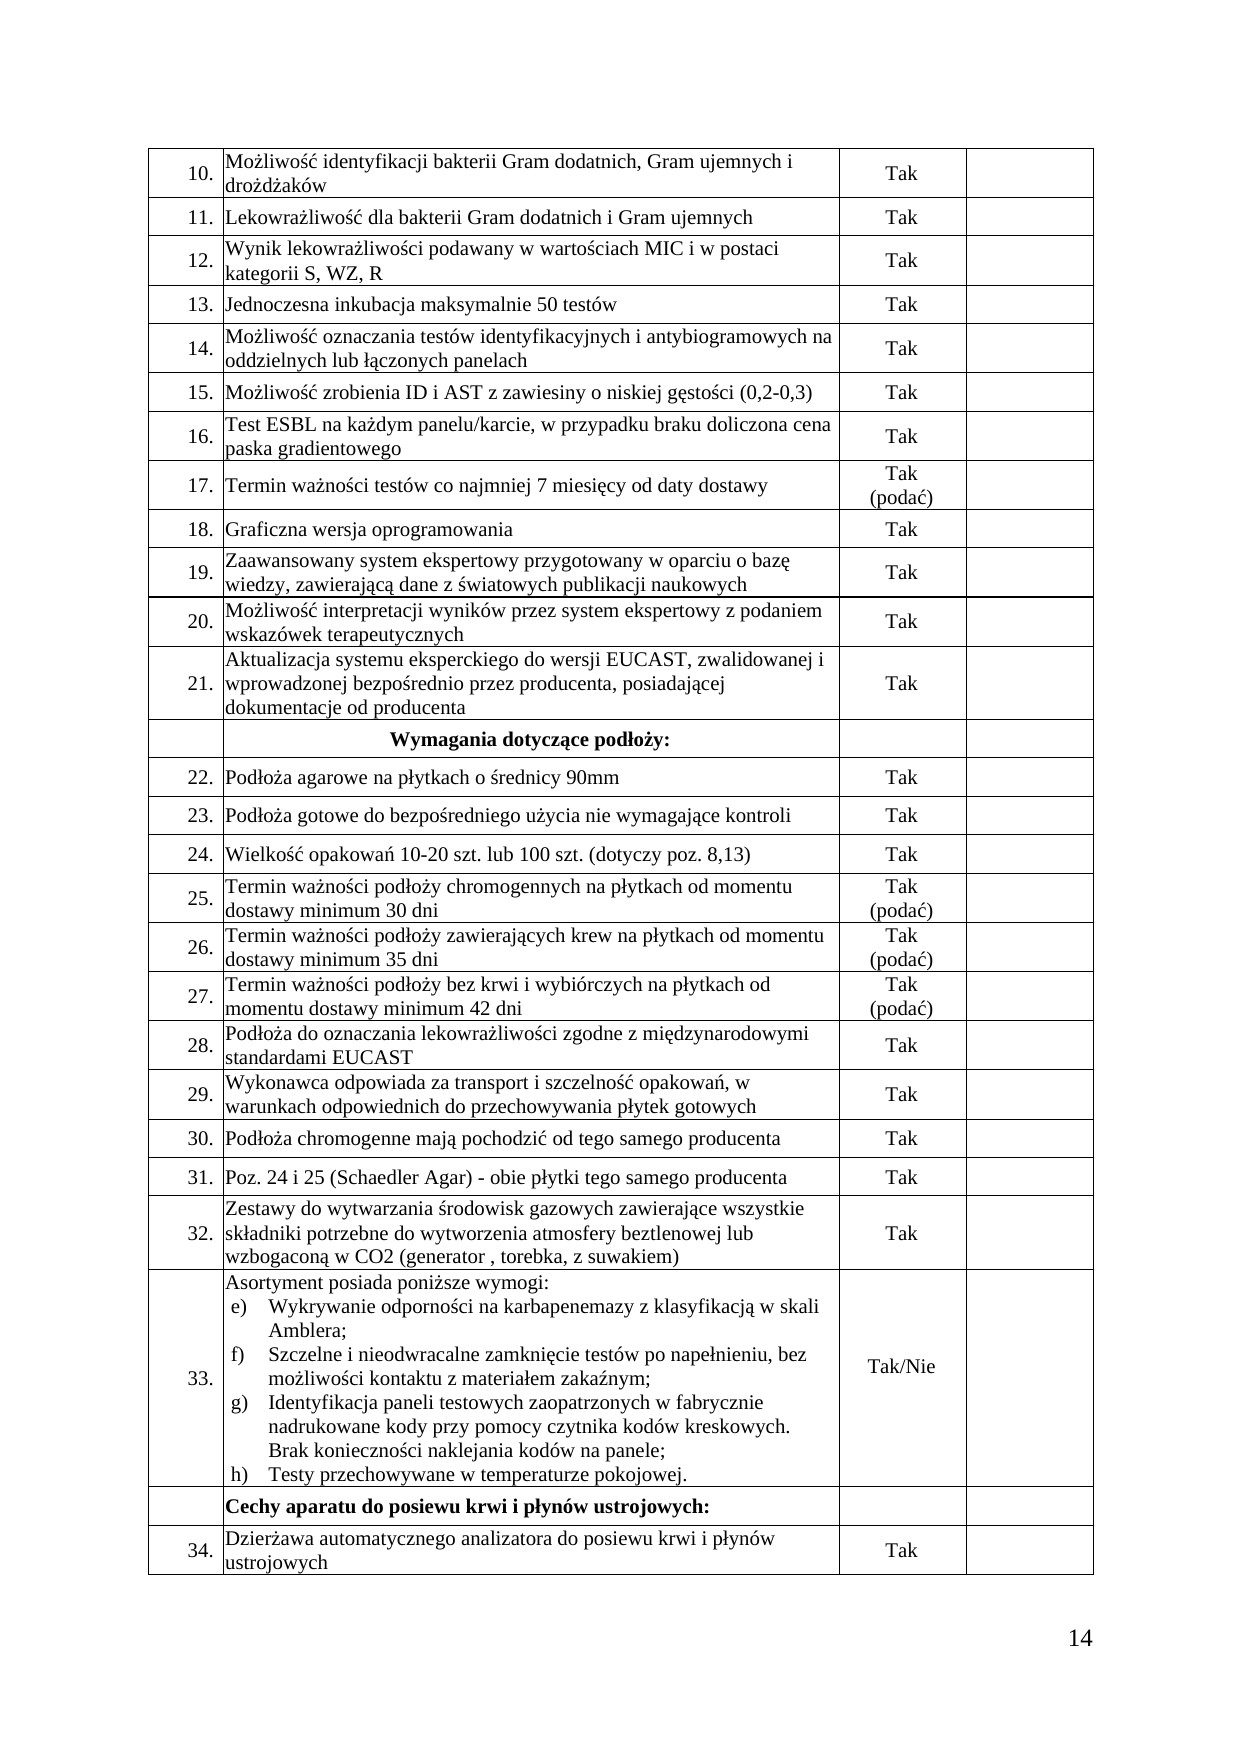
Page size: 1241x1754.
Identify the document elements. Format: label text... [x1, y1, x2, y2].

table_cell [149, 1196, 223, 1268]
table_cell [967, 874, 1093, 922]
table_cell Tak [840, 198, 966, 235]
table_cell [967, 373, 1093, 411]
table_cell [967, 1526, 1093, 1574]
table_cell [967, 923, 1093, 971]
table_cell [967, 548, 1093, 596]
table_cell [967, 1487, 1093, 1524]
table_cell Termin ważności podłoży zawierających krew na płytkach od momentu dostawy minimum 35 dni [224, 923, 839, 971]
table_cell Termin ważności podłoży bez krwi i wybiórczych na płytkach od momentu dostawy minimum 42 dni [224, 972, 839, 1020]
table_cell Tak [840, 1120, 966, 1157]
table_cell Graficzna wersja oprogramowania [224, 510, 839, 547]
table_cell [149, 286, 223, 323]
table_cell Tak [840, 835, 966, 873]
table_cell [967, 1158, 1093, 1195]
table_cell [967, 1270, 1093, 1486]
table_cell [967, 1070, 1093, 1118]
table_cell Tak/Nie [840, 1270, 966, 1486]
table_cell Tak [840, 1196, 966, 1268]
table_cell Wykonawca odpowiada za transport i szczelność opakowań, w warunkach odpowiednich do przechowywania płytek gotowych [224, 1070, 839, 1118]
table_cell [149, 461, 223, 509]
table_cell [149, 1526, 223, 1574]
table_cell Tak [840, 647, 966, 719]
table_cell [149, 149, 223, 197]
table_cell [149, 198, 223, 235]
table_cell [149, 412, 223, 460]
table_cell [967, 1021, 1093, 1069]
table_cell Lekowrażliwość dla bakterii Gram dodatnich i Gram ujemnych [224, 198, 839, 235]
table_cell Tak [840, 598, 966, 646]
table_cell Zestawy do wytwarzania środowisk gazowych zawierające wszystkie składniki potrzebne do wytworzenia atmosfery beztlenowej lub wzbogaconą w CO2 (generator , torebka, z suwakiem) [224, 1196, 839, 1268]
table_cell [149, 923, 223, 971]
table_cell [967, 758, 1093, 796]
table_cell [967, 412, 1093, 460]
table_cell [149, 1021, 223, 1069]
table_cell [149, 324, 223, 372]
table_cell Tak [840, 510, 966, 547]
table_cell [149, 236, 223, 284]
table_cell Wymagania dotyczące podłoży: [224, 720, 839, 757]
table_cell [967, 797, 1093, 834]
table_cell [967, 1196, 1093, 1268]
table_cell [149, 758, 223, 796]
table_cell [149, 797, 223, 834]
table_cell Tak [840, 412, 966, 460]
table_cell Podłoża chromogenne mają pochodzić od tego samego producenta [224, 1120, 839, 1157]
table_cell [967, 324, 1093, 372]
table_cell Zaawansowany system ekspertowy przygotowany w oparciu o bazę wiedzy, zawierającą dane z światowych publikacji naukowych [224, 548, 839, 596]
table_cell [967, 198, 1093, 235]
table_cell [967, 286, 1093, 323]
table_cell Termin ważności testów co najmniej 7 miesięcy od daty dostawy [224, 461, 839, 509]
table_cell Podłoża gotowe do bezpośredniego użycia nie wymagające kontroli [224, 797, 839, 834]
table_cell [149, 510, 223, 547]
table_cell [149, 835, 223, 873]
table_cell Tak [840, 1526, 966, 1574]
table_cell [967, 972, 1093, 1020]
table_cell Możliwość oznaczania testów identyfikacyjnych i antybiogramowych na oddzielnych lub łączonych panelach [224, 324, 839, 372]
table_cell Tak [840, 797, 966, 834]
table_cell [967, 835, 1093, 873]
table_cell [967, 236, 1093, 284]
table_cell Tak (podać) [840, 874, 966, 922]
table_cell Dzierżawa automatycznego analizatora do posiewu krwi i płynów ustrojowych [224, 1526, 839, 1574]
table_cell [967, 149, 1093, 197]
table_cell Tak [840, 1070, 966, 1118]
table_cell Tak (podać) [840, 923, 966, 971]
table_cell [967, 720, 1093, 757]
table_cell [149, 598, 223, 646]
table_cell [149, 720, 223, 757]
table_cell [840, 720, 966, 757]
table_cell Tak [840, 149, 966, 197]
table_cell Tak (podać) [840, 972, 966, 1020]
table_cell [840, 1487, 966, 1524]
table_cell [149, 874, 223, 922]
table_cell [149, 1158, 223, 1195]
table_cell Test ESBL na każdym panelu/karcie, w przypadku braku doliczona cena paska gradientowego [224, 412, 839, 460]
table_cell Asortyment posiada poniższe wymogi: Wykrywanie odporności na karbapenemazy z klasyfikacją w skali Amblera; Szczelne i nieodwracalne zamknięcie testów po napełnieniu, bez możliwości kontaktu z materiałem zakaźnym; Identyfikacja paneli testowych zaopatrzonych w fabrycznie nadrukowane kody przy pomocy czytnika kodów kreskowych. Brak konieczności naklejania kodów na panele; Testy przechowywane w temperaturze pokojowej. [224, 1270, 839, 1486]
table_cell Tak [840, 286, 966, 323]
table_cell Poz. 24 i 25 (Schaedler Agar) - obie płytki tego samego producenta [224, 1158, 839, 1195]
table_cell Wielkość opakowań 10-20 szt. lub 100 szt. (dotyczy poz. 8,13) [224, 835, 839, 873]
table_cell [149, 373, 223, 411]
table_cell Możliwość identyfikacji bakterii Gram dodatnich, Gram ujemnych i drożdżaków [224, 149, 839, 197]
table_cell [149, 1120, 223, 1157]
table_cell Możliwość zrobienia ID i AST z zawiesiny o niskiej gęstości (0,2-0,3) [224, 373, 839, 411]
table_cell [149, 1270, 223, 1486]
table_cell [967, 1120, 1093, 1157]
table_cell Tak [840, 548, 966, 596]
table_cell Tak [840, 758, 966, 796]
table_cell Tak (podać) [840, 461, 966, 509]
table_cell [149, 1487, 223, 1524]
table_cell Tak [840, 1021, 966, 1069]
table_cell Wynik lekowrażliwości podawany w wartościach MIC i w postaci kategorii S, WZ, R [224, 236, 839, 284]
table_cell Tak [840, 373, 966, 411]
table_cell Podłoża do oznaczania lekowrażliwości zgodne z międzynarodowymi standardami EUCAST [224, 1021, 839, 1069]
table_cell Tak [840, 236, 966, 284]
table_cell Możliwość interpretacji wyników przez system ekspertowy z podaniem wskazówek terapeutycznych [224, 598, 839, 646]
table_cell Tak [840, 324, 966, 372]
table_cell Tak [840, 1158, 966, 1195]
table_cell [149, 647, 223, 719]
table_cell [967, 510, 1093, 547]
table_cell Podłoża agarowe na płytkach o średnicy 90mm [224, 758, 839, 796]
table_cell [967, 598, 1093, 646]
table_cell [967, 647, 1093, 719]
table_cell [149, 548, 223, 596]
table_cell Termin ważności podłoży chromogennych na płytkach od momentu dostawy minimum 30 dni [224, 874, 839, 922]
table_cell Jednoczesna inkubacja maksymalnie 50 testów [224, 286, 839, 323]
table_cell [967, 461, 1093, 509]
table_cell [149, 1070, 223, 1118]
table_cell Cechy aparatu do posiewu krwi i płynów ustrojowych: [224, 1487, 839, 1524]
table_cell [149, 972, 223, 1020]
table_cell Aktualizacja systemu eksperckiego do wersji EUCAST, zwalidowanej i wprowadzonej bezpośrednio przez producenta, posiadającej dokumentacje od producenta [224, 647, 839, 719]
